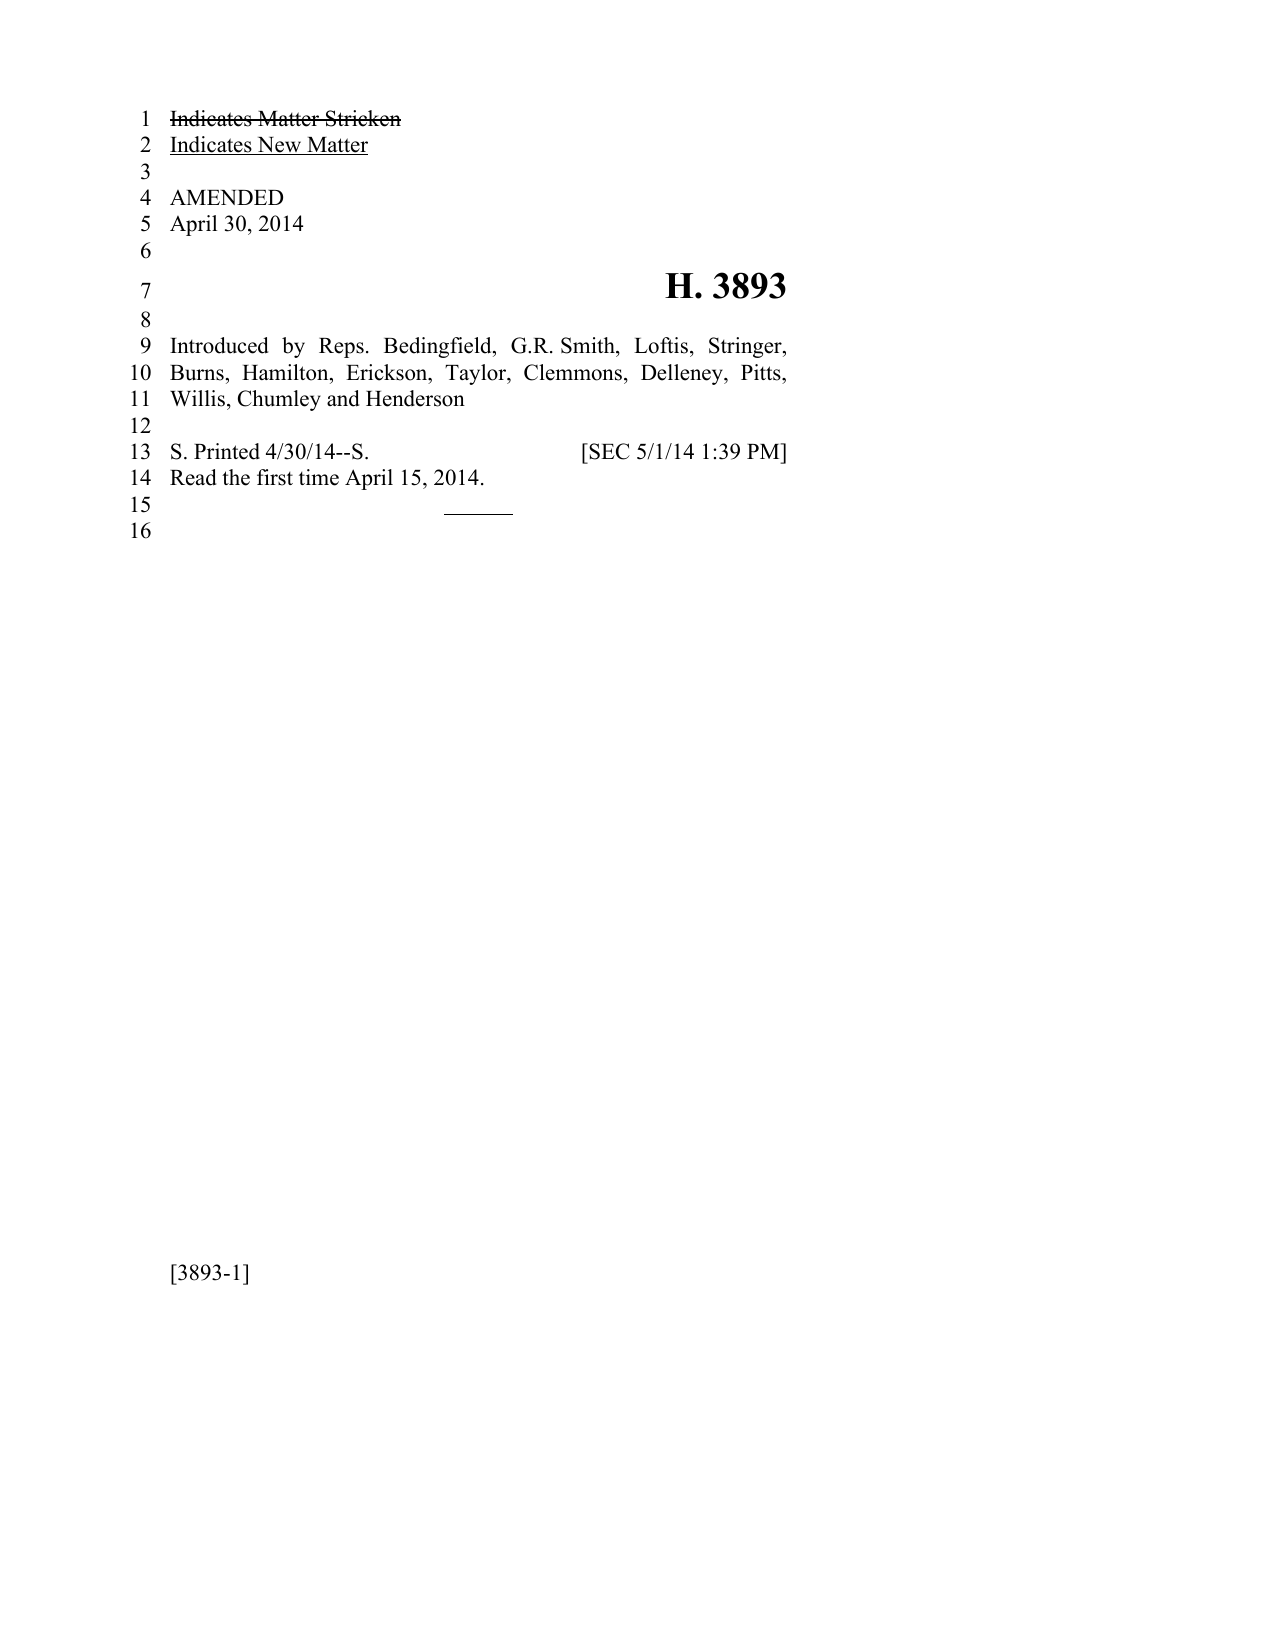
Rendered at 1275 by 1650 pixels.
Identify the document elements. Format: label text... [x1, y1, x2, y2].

text Indicates Matter Stricken [169, 105, 787, 131]
text Read the first time April 15, 2014. [169, 464, 787, 491]
text Introduced by Reps. Bedingfield, G.R. Smith, Loftis, Stringer, Burns, Hamilton, Erickson, Taylor, Clemmons, Delleney, Pitts, Willis, Chumley and Henderson [169, 333, 787, 412]
text S. Printed 4/30/14--S. [SEC 5/1/14 1:39 PM] [169, 438, 787, 464]
text H. 3893 [169, 263, 787, 306]
text AMENDED [169, 184, 787, 210]
text Indicates New Matter [169, 131, 787, 158]
text April 30, 2014 [169, 210, 787, 237]
